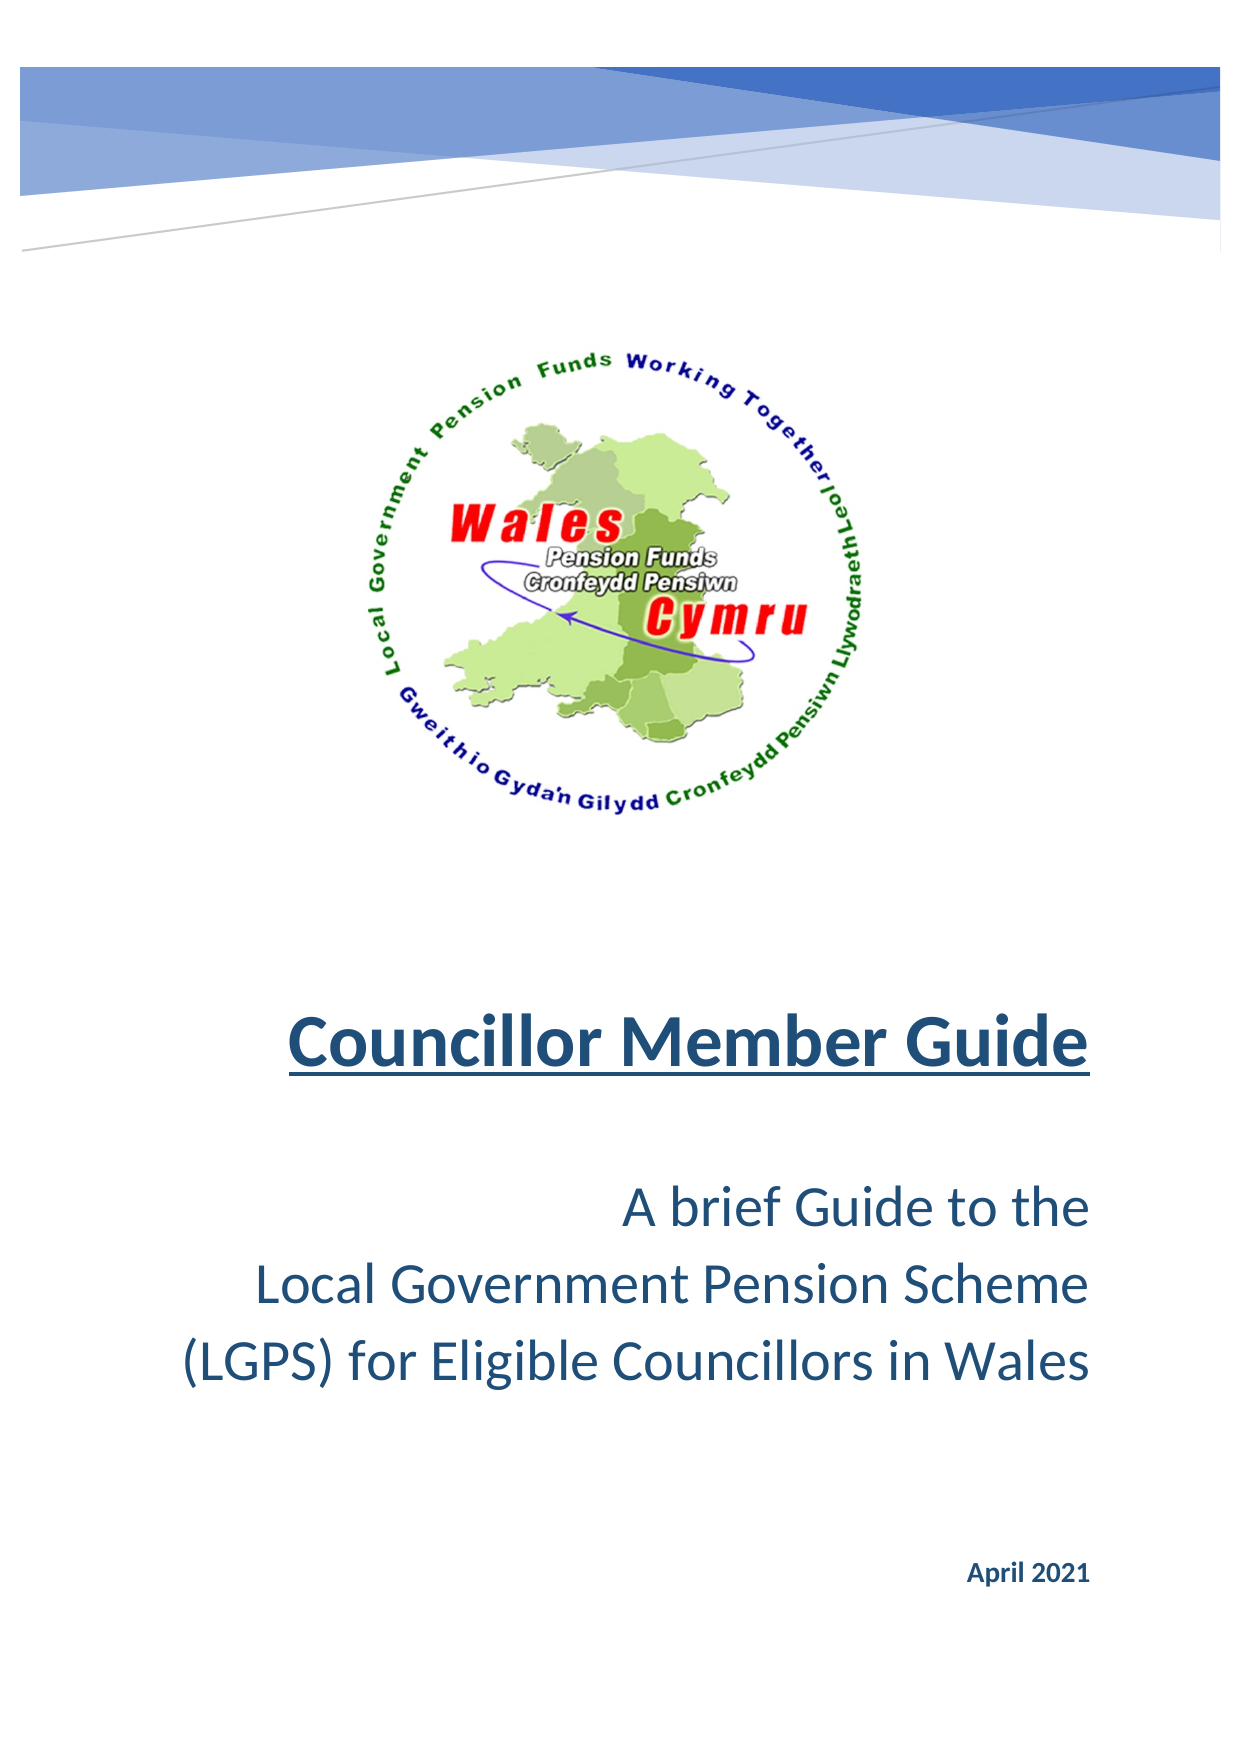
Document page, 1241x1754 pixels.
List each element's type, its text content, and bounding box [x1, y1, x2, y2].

text Councillor Member Guide [150, 994, 1090, 1085]
text April 2021 [150, 1554, 1090, 1589]
picture [20, 67, 1221, 267]
text A brief Guide to the Local Government Pension Scheme (LGPS) for Eligible Councillors in Wales [150, 1169, 1090, 1394]
picture [320, 292, 920, 891]
